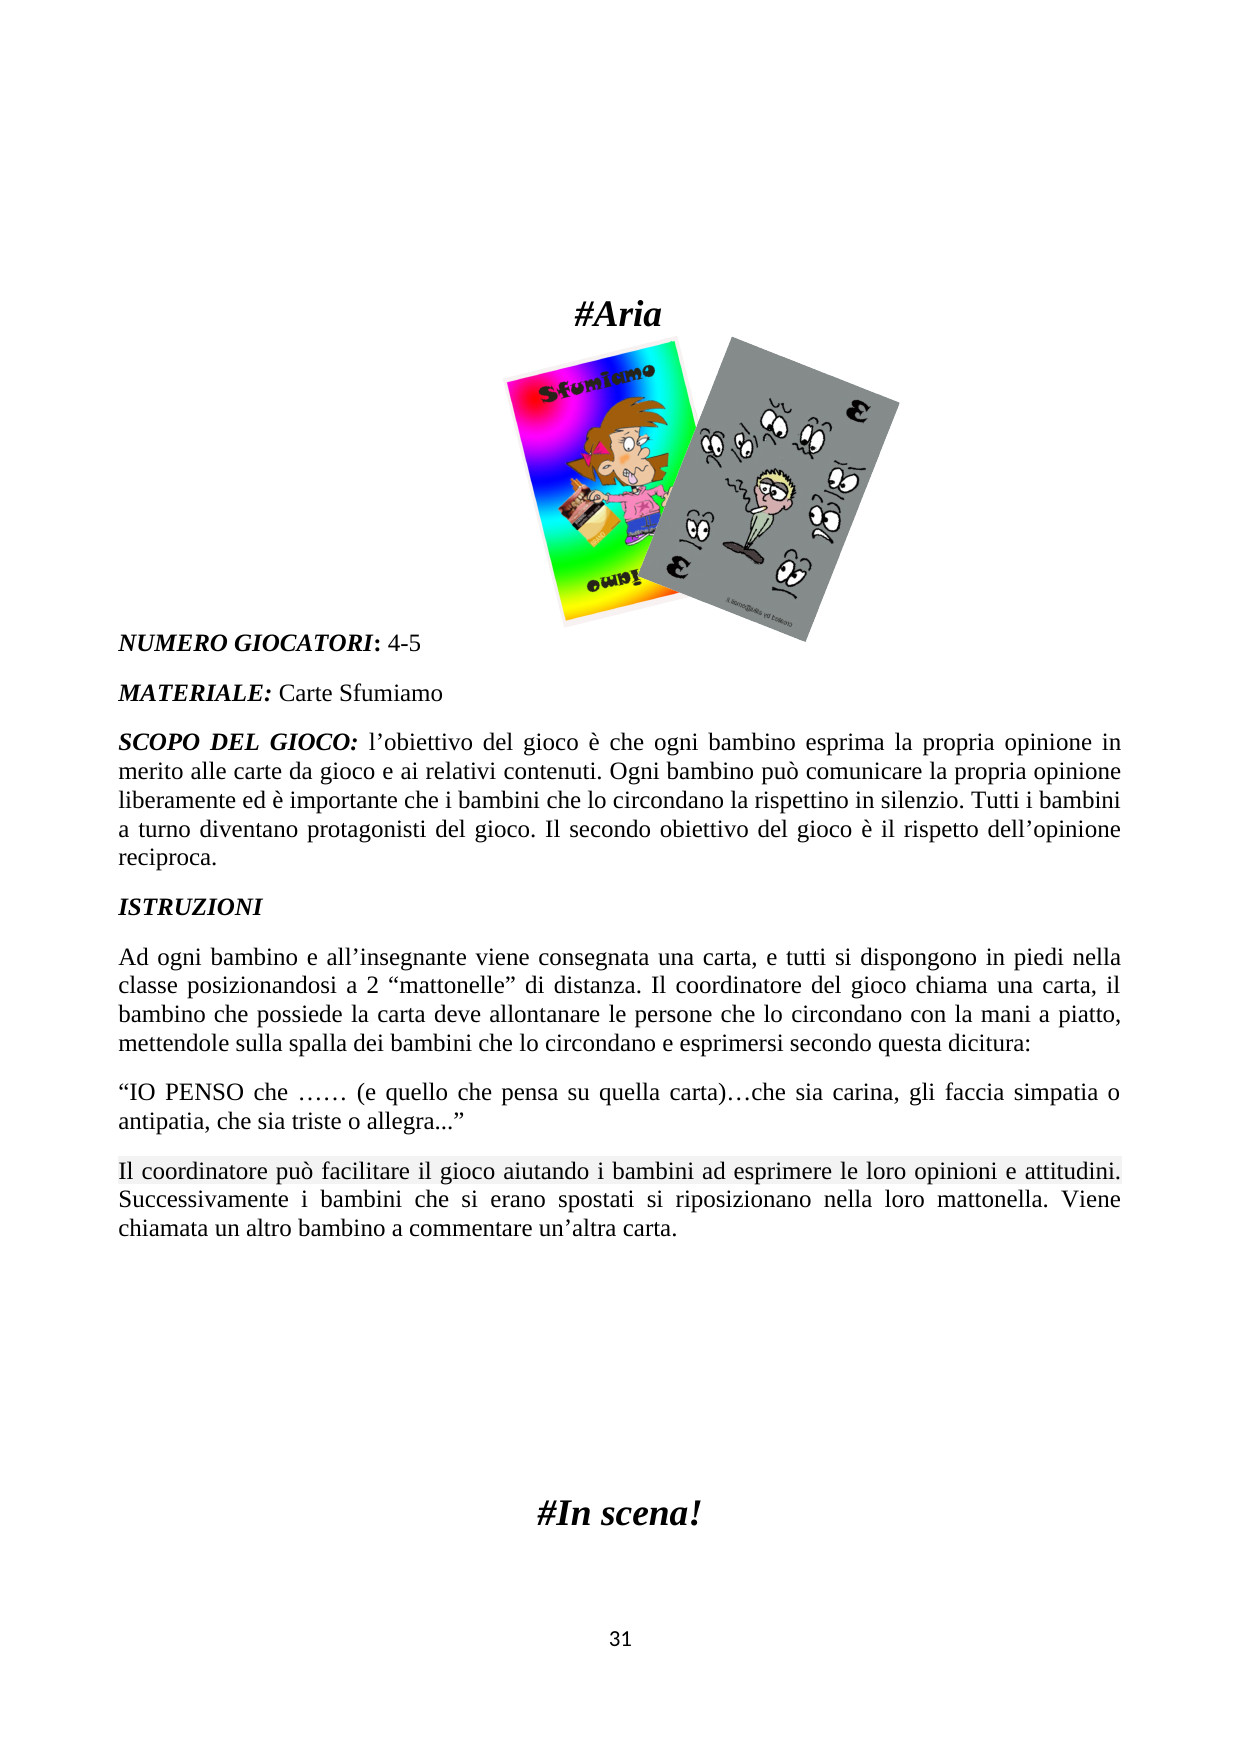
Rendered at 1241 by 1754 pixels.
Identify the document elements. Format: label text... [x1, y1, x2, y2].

text SCOPO DEL GIOCO: l’obiettivo del gioco è che ogni bambino esprima la propria opinione in merito alle carte da gioco e ai relativi contenuti. Ogni bambino può comunicare la propria opinione liberamente ed è importante che i bambini che lo circondano la rispettino in silenzio. Tutti i bambini a turno diventano protagonisti del gioco. Il secondo obiettivo del gioco è il rispetto dell’opinione reciproca. [118, 727, 1122, 871]
text MATERIALE: Carte Sfumiamo [118, 678, 1122, 707]
text ISTRUZIONI [118, 892, 1122, 921]
text Ad ogni bambino e all’insegnante viene consegnata una carta, e tutti si dispongono in piedi nella classe posizionandosi a 2 “mattonelle” di distanza. Il coordinatore del gioco chiama una carta, il bambino che possiede la carta deve allontanare le persone che lo circondano con la mani a piatto, mettendole sulla spalla dei bambini che lo circondano e esprimersi secondo questa dicitura: [118, 942, 1122, 1057]
text #In scena! [118, 1490, 1122, 1533]
text “IO PENSO che …… (e quello che pensa su quella carta)…che sia carina, gli faccia simpatia o antipatia, che sia triste o allegra...” [118, 1077, 1122, 1135]
text Il coordinatore può facilitare il gioco aiutando i bambini ad esprimere le loro opinioni e attitudini. Successivamente i bambini che si erano spostati si riposizionano nella loro mattonella. Viene chiamata un altro bambino a commentare un’altra carta. [118, 1184, 1122, 1242]
text NUMERO GIOCATORI: 4-5 [118, 628, 1122, 657]
text #Aria [118, 291, 1122, 334]
picture [503, 336, 899, 641]
